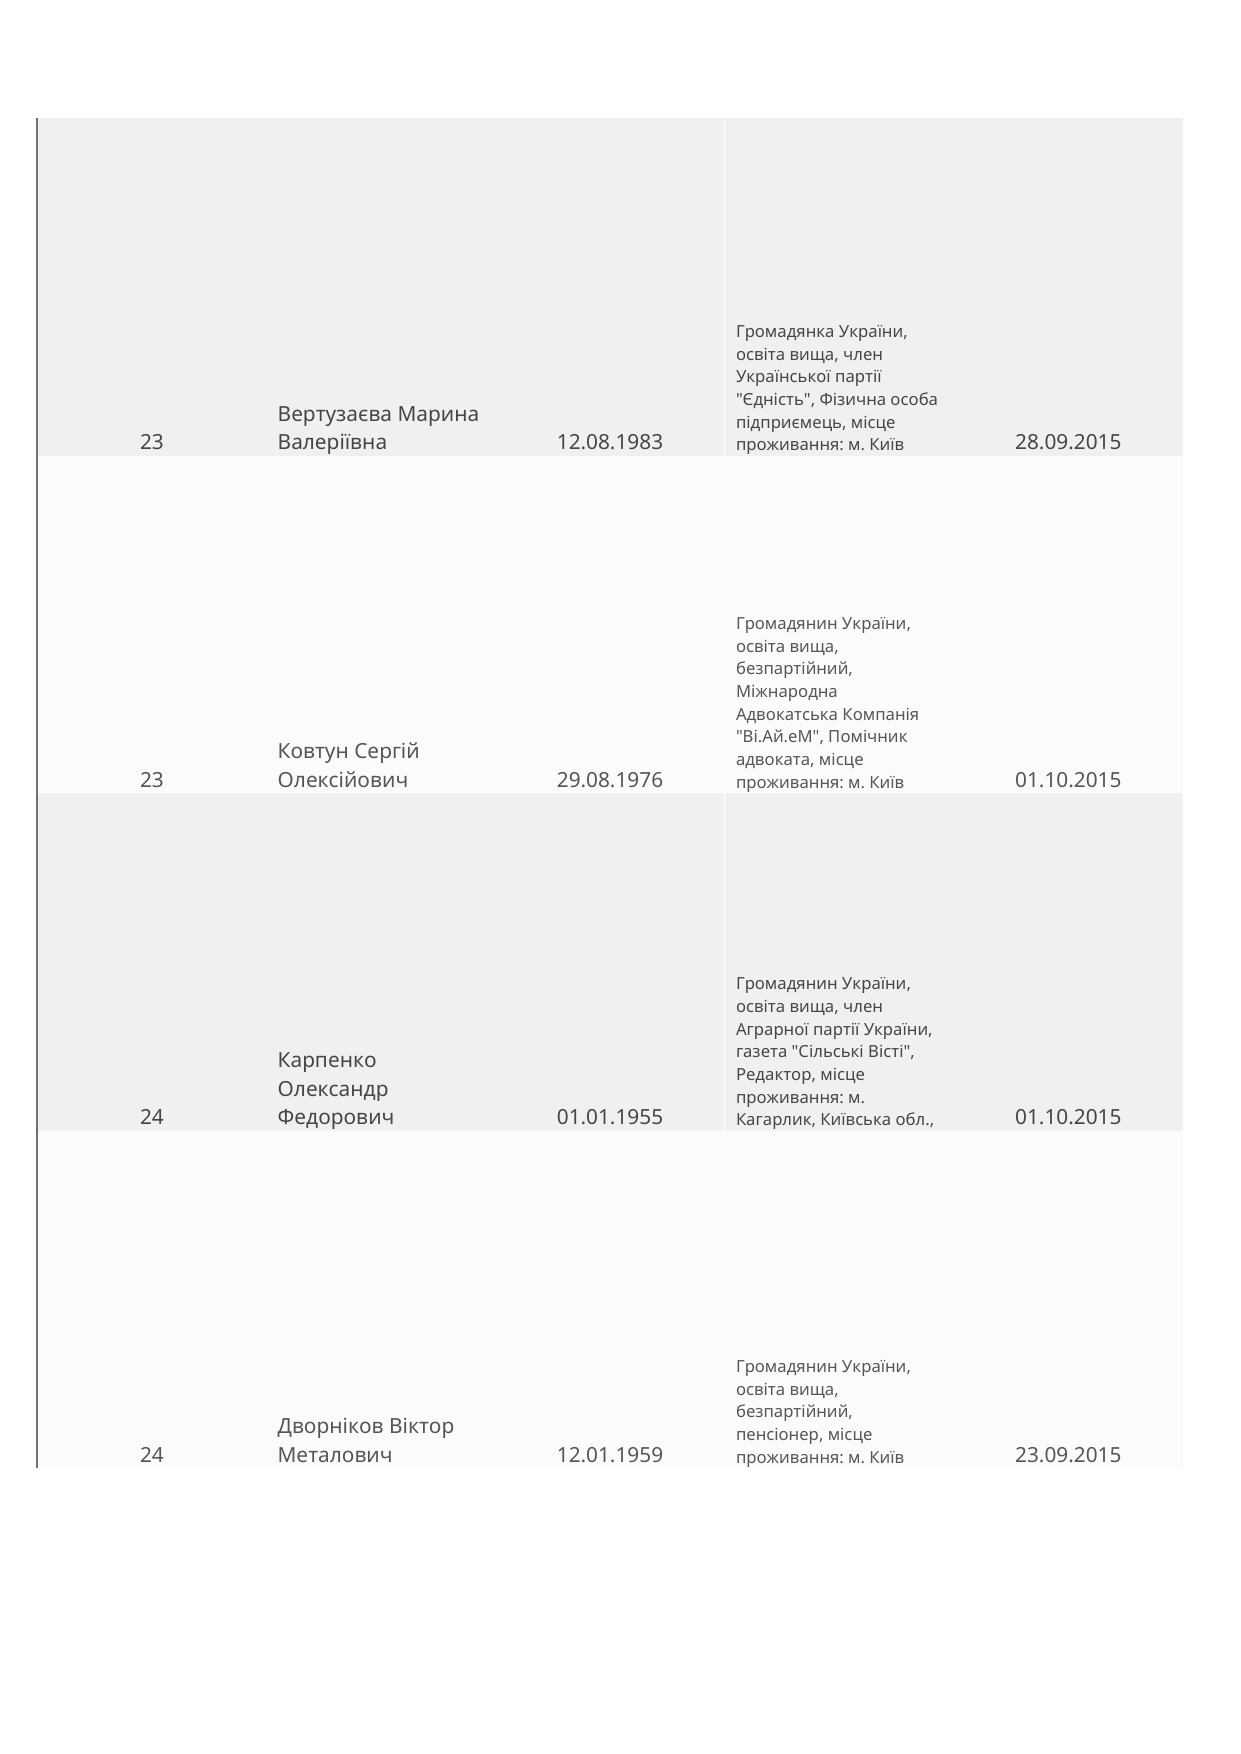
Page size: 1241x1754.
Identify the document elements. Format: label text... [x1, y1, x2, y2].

table_cell 01.10.2015 [954, 793, 1183, 1131]
table_cell Громадянин України, освіта вища, член Аграрної партії України, газета "Сільські Вісті", Редактор, місце проживання: м. Кагарлик, Київська обл., [725, 793, 954, 1131]
table_cell 24 [38, 1131, 266, 1468]
table_cell Громадянин України, освіта вища, безпартійний, Міжнародна Адвокатська Компанія "Ві.Ай.еМ", Помічник адвоката, місце проживання: м. Київ [725, 456, 954, 793]
table_cell Ковтун Сергій Олексійович [266, 456, 495, 793]
table_cell Вертузаєва Марина Валеріївна [266, 118, 495, 456]
table_cell 01.10.2015 [954, 456, 1183, 793]
table_cell 01.01.1955 [495, 793, 724, 1131]
table_cell 12.01.1959 [495, 1131, 724, 1468]
table_cell Дворніков Віктор Металович [266, 1131, 495, 1468]
table_cell Громадянка України, освіта вища, член Української партії "Єдність", Фізична особа підприємець, місце проживання: м. Київ [725, 118, 954, 456]
table_cell 23.09.2015 [954, 1131, 1183, 1468]
table_cell 23 [38, 118, 266, 456]
table_cell 28.09.2015 [954, 118, 1183, 456]
table_cell Карпенко Олександр Федорович [266, 793, 495, 1131]
table_cell 23 [38, 456, 266, 793]
table_cell 29.08.1976 [495, 456, 724, 793]
table_cell Громадянин України, освіта вища, безпартійний, пенсіонер, місце проживання: м. Київ [725, 1131, 954, 1468]
table_cell 24 [38, 793, 266, 1131]
table_cell 12.08.1983 [495, 118, 724, 456]
